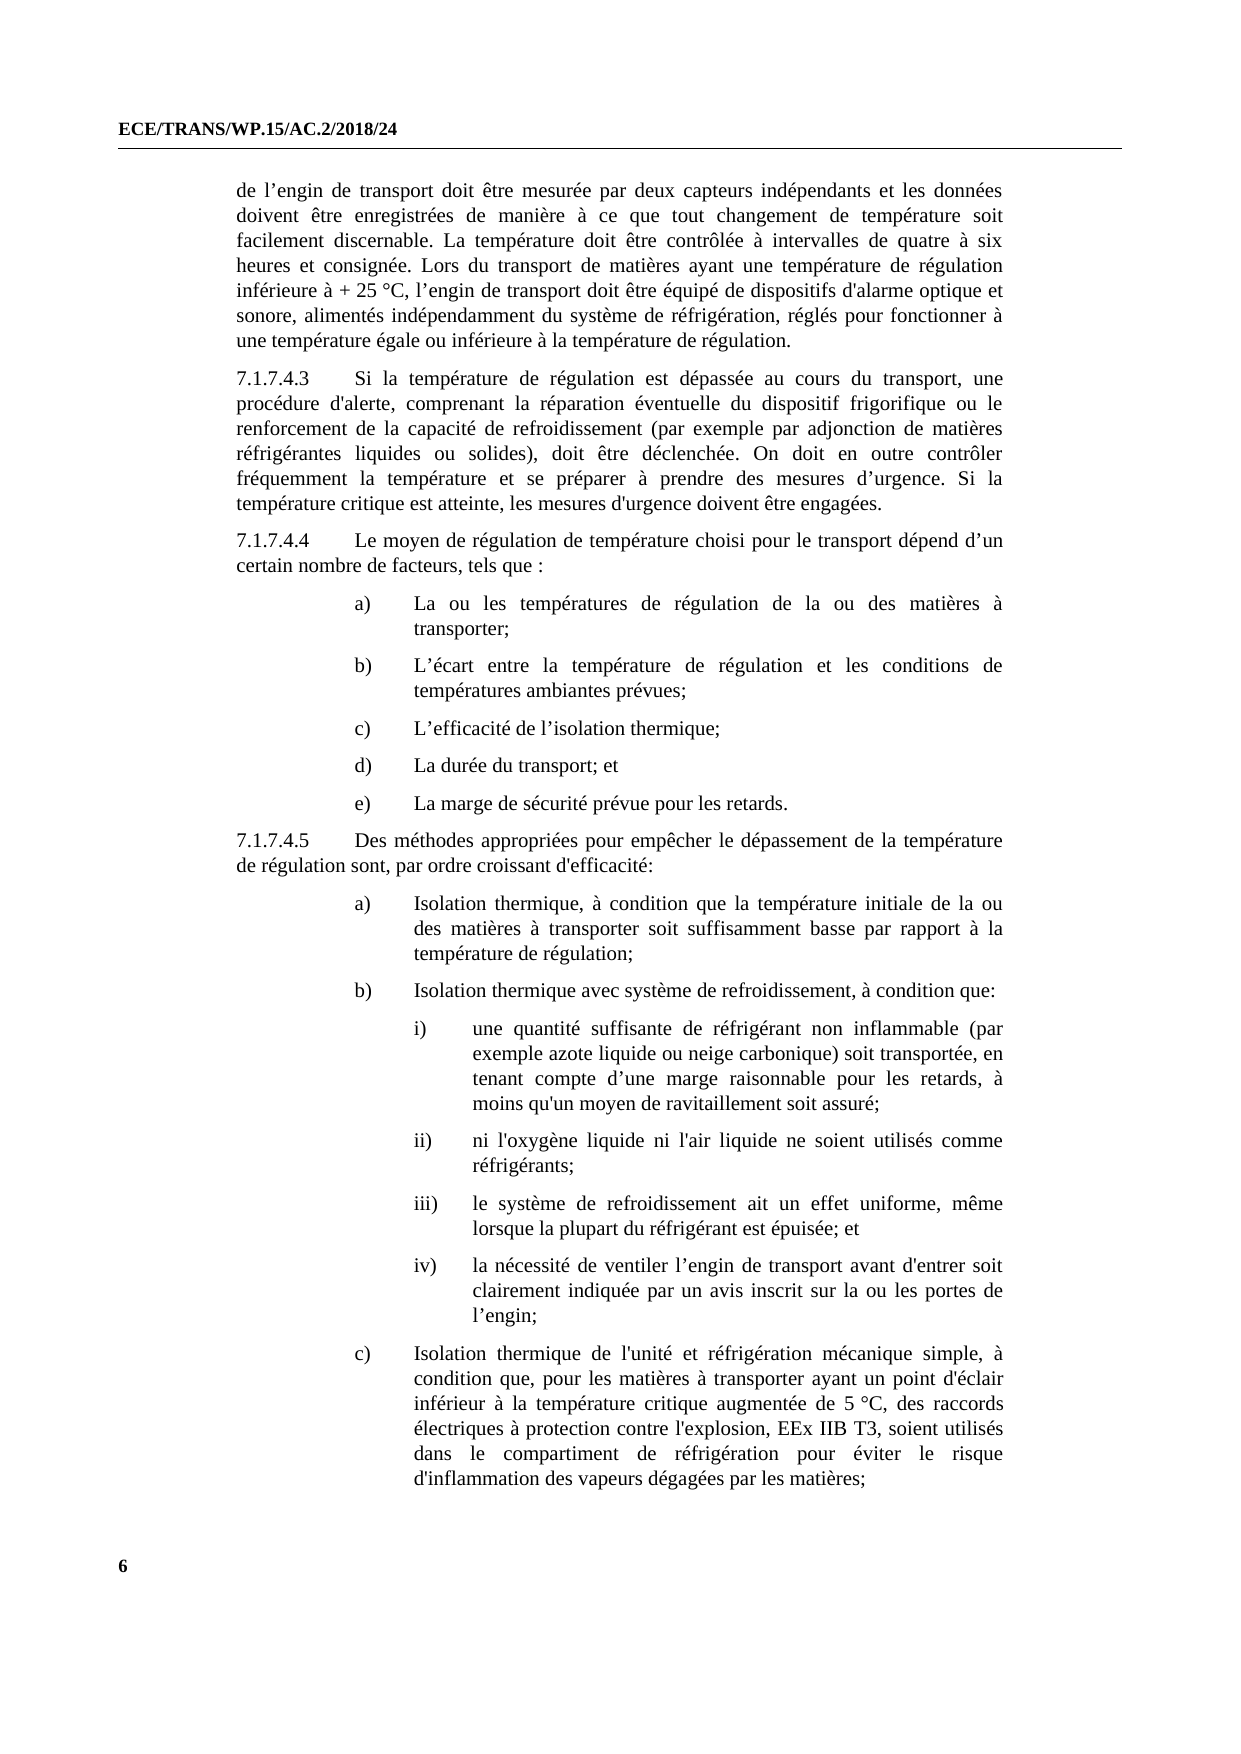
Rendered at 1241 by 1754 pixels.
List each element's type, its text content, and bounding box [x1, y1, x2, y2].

text c) Isolation thermique de l'unité et réfrigération mécanique simple, à condition que, pour les matières à transporter ayant un point d'éclair inférieur à la température critique augmentée de 5 °C, des raccords électriques à protection contre l'explosion, EEx IIB T3, soient utilisés dans le compartiment de réfrigération pour éviter le risque d'inflammation des vapeurs dégagées par les matières; [354, 1340, 1004, 1490]
text b) Isolation thermique avec système de refroidissement, à condition que: [354, 977, 1004, 1002]
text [236, 177, 1004, 352]
text 7.1.7.4.4 Le moyen de régulation de température choisi pour le transport dépend d’un certain nombre de facteurs, tels que : [236, 527, 1004, 577]
text 7.1.7.4.5 Des méthodes appropriées pour empêcher le dépassement de la température de régulation sont, par ordre croissant d'efficacité: [236, 827, 1004, 877]
text i) une quantité suffisante de réfrigérant non inflammable (par exemple azote liquide ou neige carbonique) soit transportée, en tenant compte d’une marge raisonnable pour les retards, à moins qu'un moyen de ravitaillement soit assuré; [413, 1015, 1004, 1115]
text e) La marge de sécurité prévue pour les retards. [354, 790, 1004, 815]
text iii) le système de refroidissement ait un effet uniforme, même lorsque la plupart du réfrigérant est épuisée; et [413, 1190, 1004, 1240]
text ii) ni l'oxygène liquide ni l'air liquide ne soient utilisés comme réfrigérants; [413, 1127, 1004, 1177]
text iv) la nécessité de ventiler l’engin de transport avant d'entrer soit clairement indiquée par un avis inscrit sur la ou les portes de l’engin; [413, 1252, 1004, 1327]
text 7.1.7.4.3 Si la température de régulation est dépassée au cours du transport, une procédure d'alerte, comprenant la réparation éventuelle du dispositif frigorifique ou le renforcement de la capacité de refroidissement (par exemple par adjonction de matières réfrigérantes liquides ou solides), doit être déclenchée. On doit en outre contrôler fréquemment la température et se préparer à prendre des mesures d’urgence. Si la température critique est atteinte, les mesures d'urgence doivent être engagées. [236, 365, 1004, 515]
text a) Isolation thermique, à condition que la température initiale de la ou des matières à transporter soit suffisamment basse par rapport à la température de régulation; [354, 890, 1004, 965]
text b) L’écart entre la température de régulation et les conditions de températures ambiantes prévues; [354, 652, 1004, 702]
text c) L’efficacité de l’isolation thermique; [354, 715, 1004, 740]
text d) La durée du transport; et [354, 752, 1004, 777]
text a) La ou les températures de régulation de la ou des matières à transporter; [354, 590, 1004, 640]
